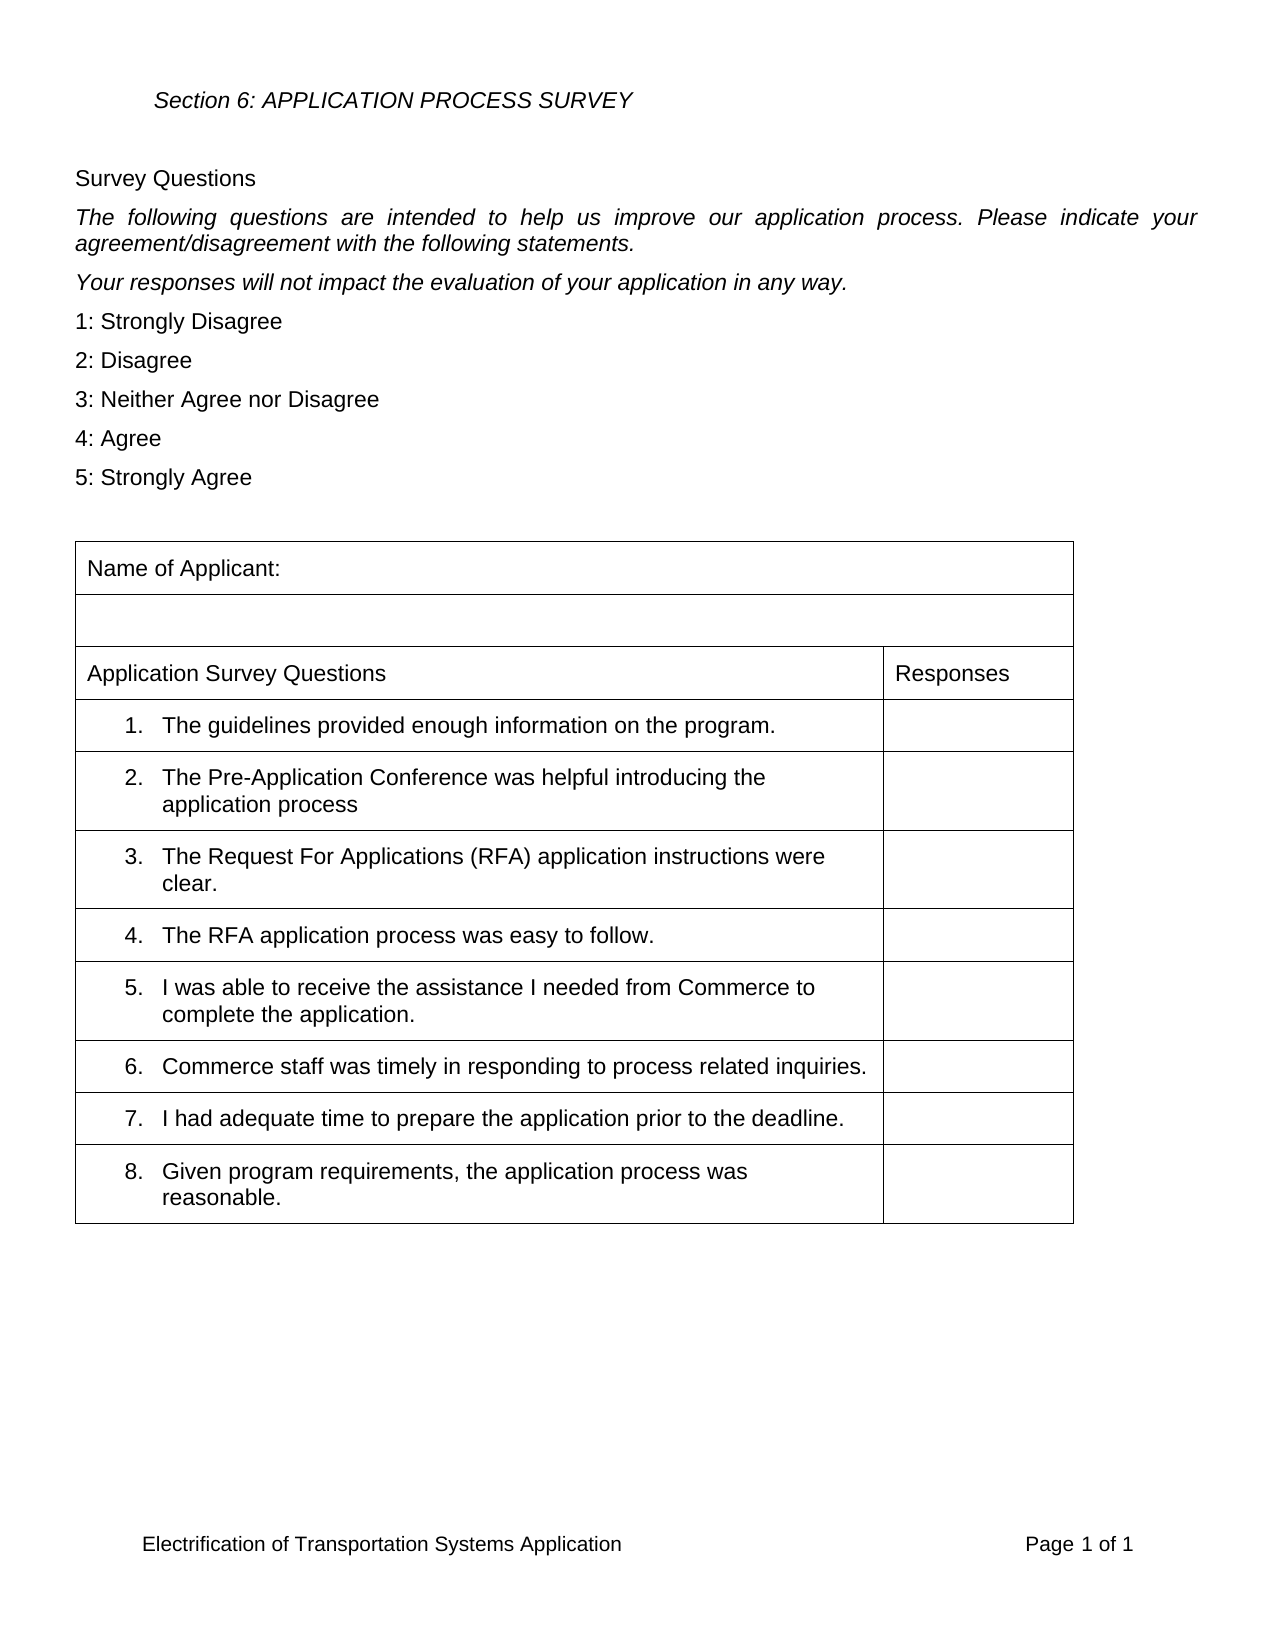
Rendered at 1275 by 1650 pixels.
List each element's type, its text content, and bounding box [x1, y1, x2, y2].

table_cell [884, 909, 1073, 961]
table_cell Responses [884, 647, 1073, 698]
table_cell [884, 1041, 1073, 1092]
table_cell I was able to receive the assistance I needed from Commerce to complete the application. [76, 962, 883, 1039]
subtitle Section 6: APPLICATION PROCESS SURVEY [154, 87, 1200, 114]
table_cell [884, 831, 1073, 908]
table_cell I had adequate time to prepare the application prior to the deadline. [76, 1093, 883, 1144]
text 5: Strongly Agree [75, 463, 1200, 490]
table_cell [884, 700, 1073, 751]
table_cell Commerce staff was timely in responding to process related inquiries. [76, 1041, 883, 1092]
table_cell The RFA application process was easy to follow. [76, 909, 883, 961]
text Your responses will not impact the evaluation of your application in any way. [75, 269, 1200, 296]
table_header Name of Applicant: [76, 542, 1073, 594]
table_cell The Pre-Application Conference was helpful introducing the application process [76, 752, 883, 829]
text Survey Questions [75, 165, 1200, 192]
text 3: Neither Agree nor Disagree [75, 386, 1200, 412]
text The following questions are intended to help us improve our application process. Please indicate your agreement/disagreement with the following statements. [75, 204, 1200, 257]
table_cell [76, 595, 1073, 646]
table_cell Given program requirements, the application process was reasonable. [76, 1145, 883, 1223]
table_cell [884, 752, 1073, 829]
table_cell Application Survey Questions [76, 647, 883, 698]
text 4: Agree [75, 425, 1200, 451]
text 2: Disagree [75, 347, 1200, 373]
text 1: Strongly Disagree [75, 308, 1200, 334]
table_cell [884, 962, 1073, 1039]
table_cell The guidelines provided enough information on the program. [76, 700, 883, 751]
table_cell [884, 1093, 1073, 1144]
table_cell The Request For Applications (RFA) application instructions were clear. [76, 831, 883, 908]
table_cell [884, 1145, 1073, 1223]
